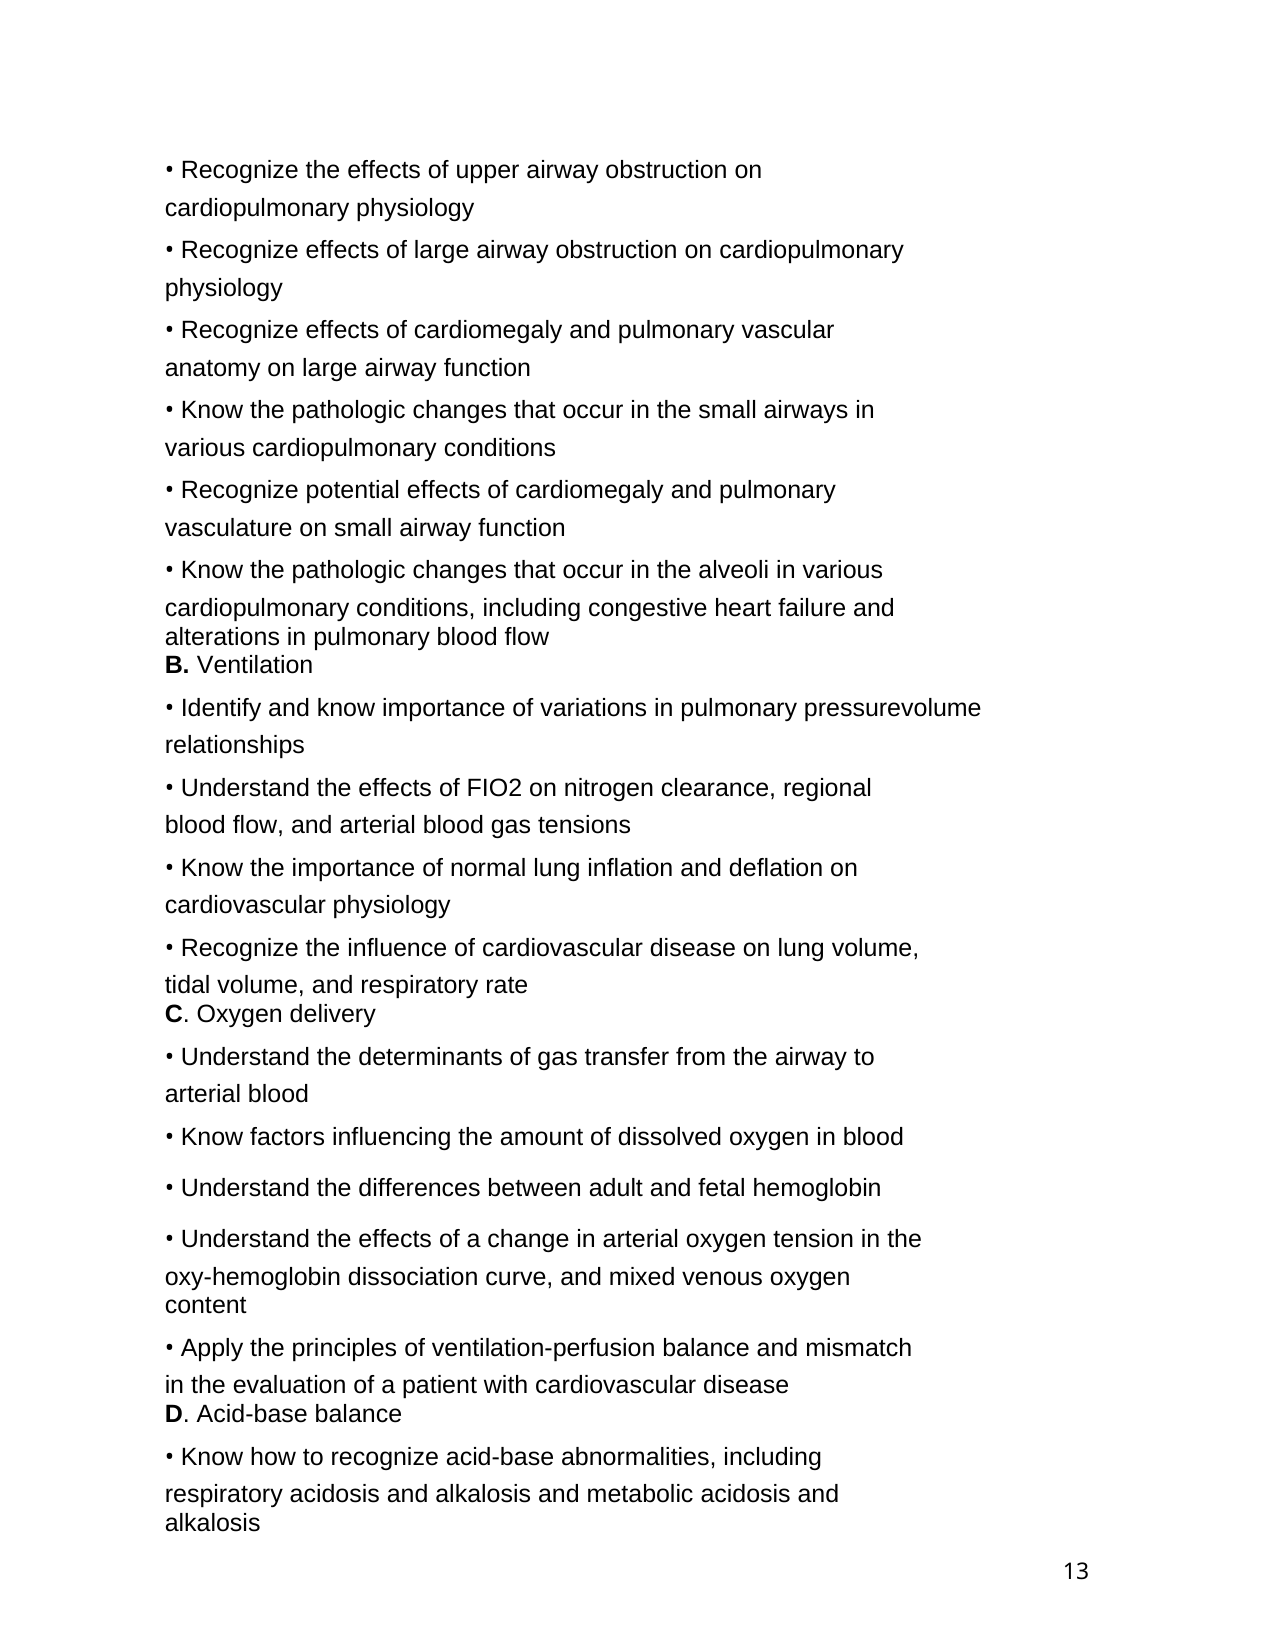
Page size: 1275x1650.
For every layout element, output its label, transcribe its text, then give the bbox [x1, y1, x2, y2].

text D. Acid-base balance [164, 1399, 1110, 1428]
text • Understand the differences between adult and fetal hemoglobin [164, 1159, 1110, 1210]
text anatomy on large airway function [164, 353, 1110, 382]
text • Know the pathologic changes that occur in the alveoli in various [164, 542, 1110, 593]
text • Know the pathologic changes that occur in the small airways in [164, 382, 1110, 433]
text alterations in pulmonary blood flow [164, 622, 1110, 650]
text • Understand the effects of FIO2 on nitrogen clearance, regional [164, 759, 1110, 810]
text respiratory acidosis and alkalosis and metabolic acidosis and [164, 1479, 1110, 1508]
text physiology [164, 273, 1110, 302]
text • Know the importance of normal lung inflation and deflation on [164, 839, 1110, 890]
text • Apply the principles of ventilation-perfusion balance and mismatch [164, 1319, 1110, 1370]
text cardiopulmonary physiology [164, 193, 1110, 222]
text B. Ventilation [164, 650, 1110, 679]
text cardiovascular physiology [164, 890, 1110, 919]
text • Know how to recognize acid-base abnormalities, including [164, 1428, 1110, 1479]
text • Recognize effects of large airway obstruction on cardiopulmonary [164, 222, 1110, 273]
text various cardiopulmonary conditions [164, 433, 1110, 462]
text • Recognize effects of cardiomegaly and pulmonary vascular [164, 302, 1110, 353]
text relationships [164, 730, 1110, 759]
text arterial blood [164, 1079, 1110, 1108]
text • Recognize potential effects of cardiomegaly and pulmonary [164, 462, 1110, 513]
text • Identify and know importance of variations in pulmonary pressurevolume [164, 679, 1110, 730]
text C. Oxygen delivery [164, 999, 1110, 1028]
text • Understand the determinants of gas transfer from the airway to [164, 1028, 1110, 1079]
text alkalosis [164, 1508, 1110, 1537]
text tidal volume, and respiratory rate [164, 970, 1110, 999]
text oxy-hemoglobin dissociation curve, and mixed venous oxygen [164, 1262, 1110, 1290]
text • Understand the effects of a change in arterial oxygen tension in the [164, 1210, 1110, 1262]
text • Recognize the effects of upper airway obstruction on [164, 142, 1110, 193]
text • Know factors influencing the amount of dissolved oxygen in blood [164, 1108, 1110, 1159]
text cardiopulmonary conditions, including congestive heart failure and [164, 593, 1110, 622]
text content [164, 1290, 1110, 1319]
text blood flow, and arterial blood gas tensions [164, 810, 1110, 839]
text vasculature on small airway function [164, 513, 1110, 542]
text • Recognize the influence of cardiovascular disease on lung volume, [164, 919, 1110, 970]
text in the evaluation of a patient with cardiovascular disease [164, 1370, 1110, 1399]
